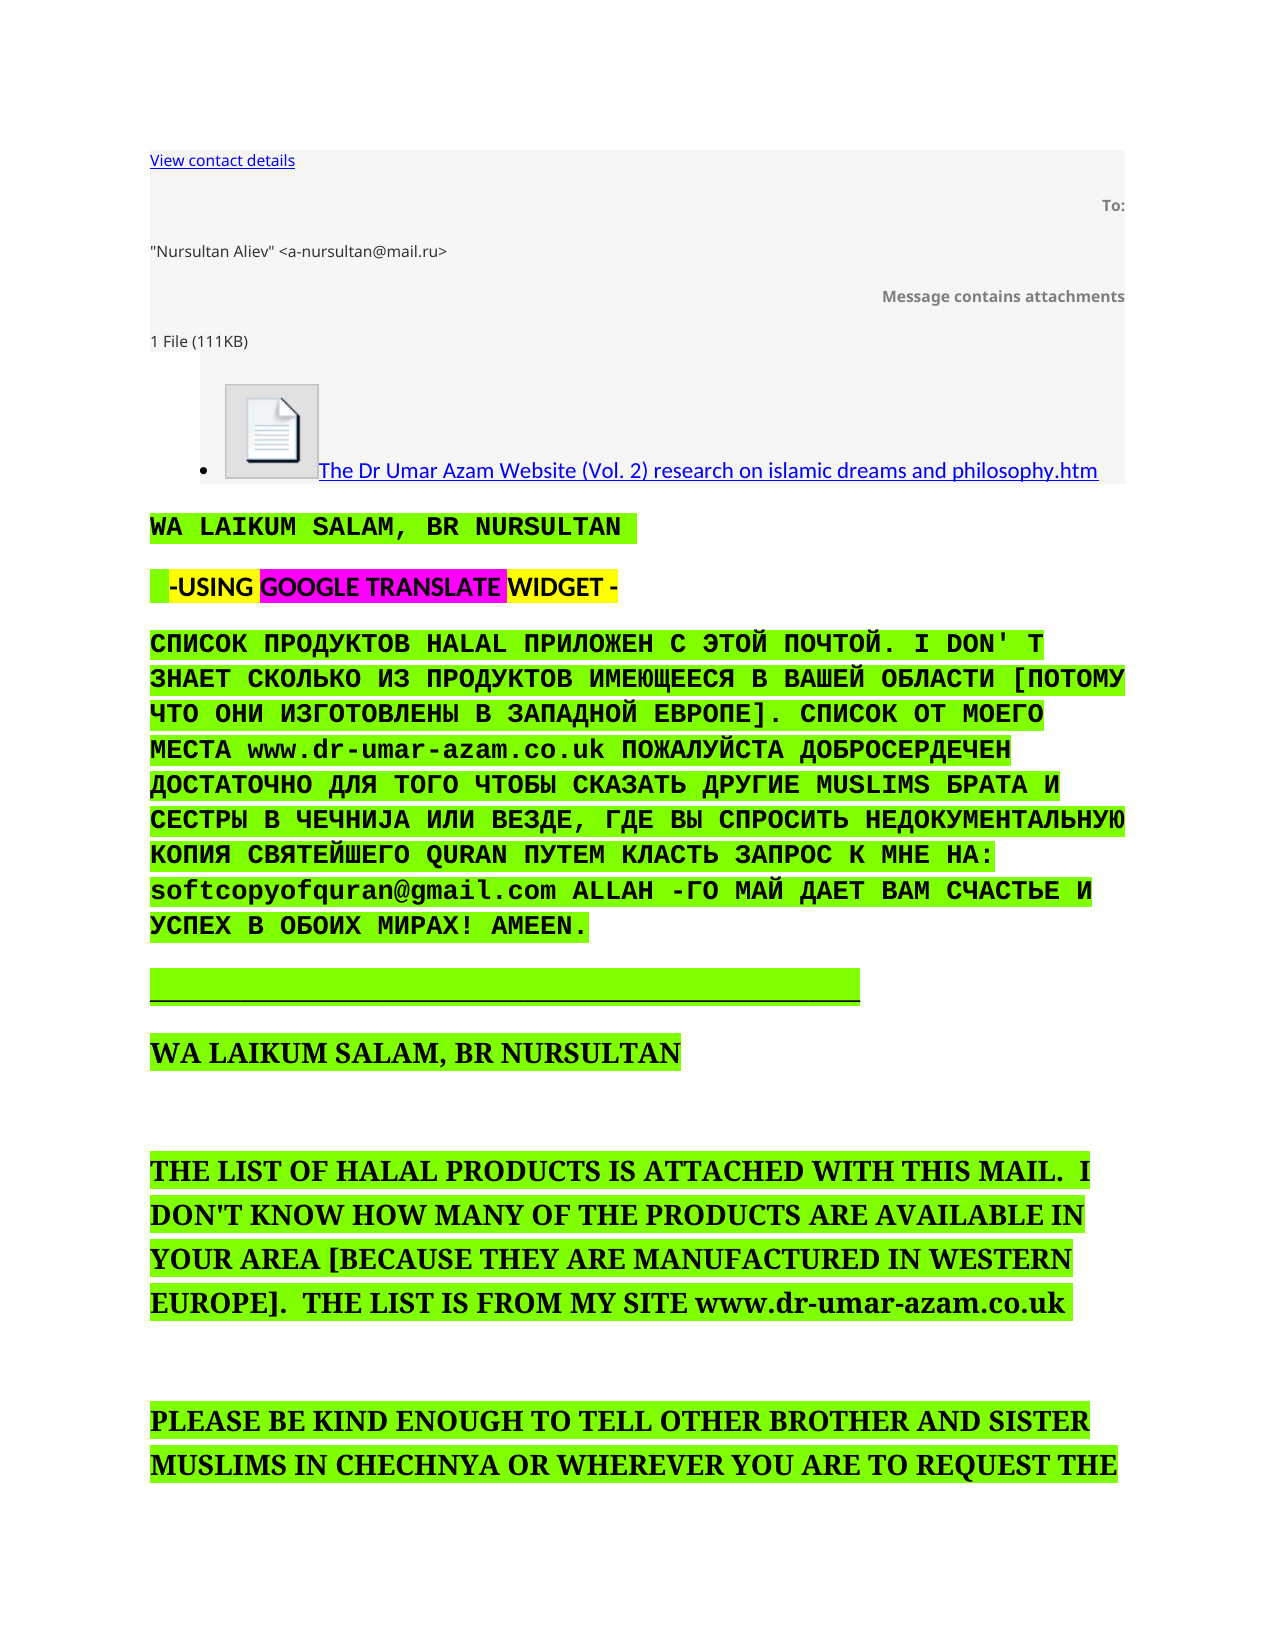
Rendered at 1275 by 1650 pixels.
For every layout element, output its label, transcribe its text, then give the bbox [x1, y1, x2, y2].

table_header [150, 352, 1125, 665]
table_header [150, 837, 1125, 1483]
picture [225, 384, 319, 479]
